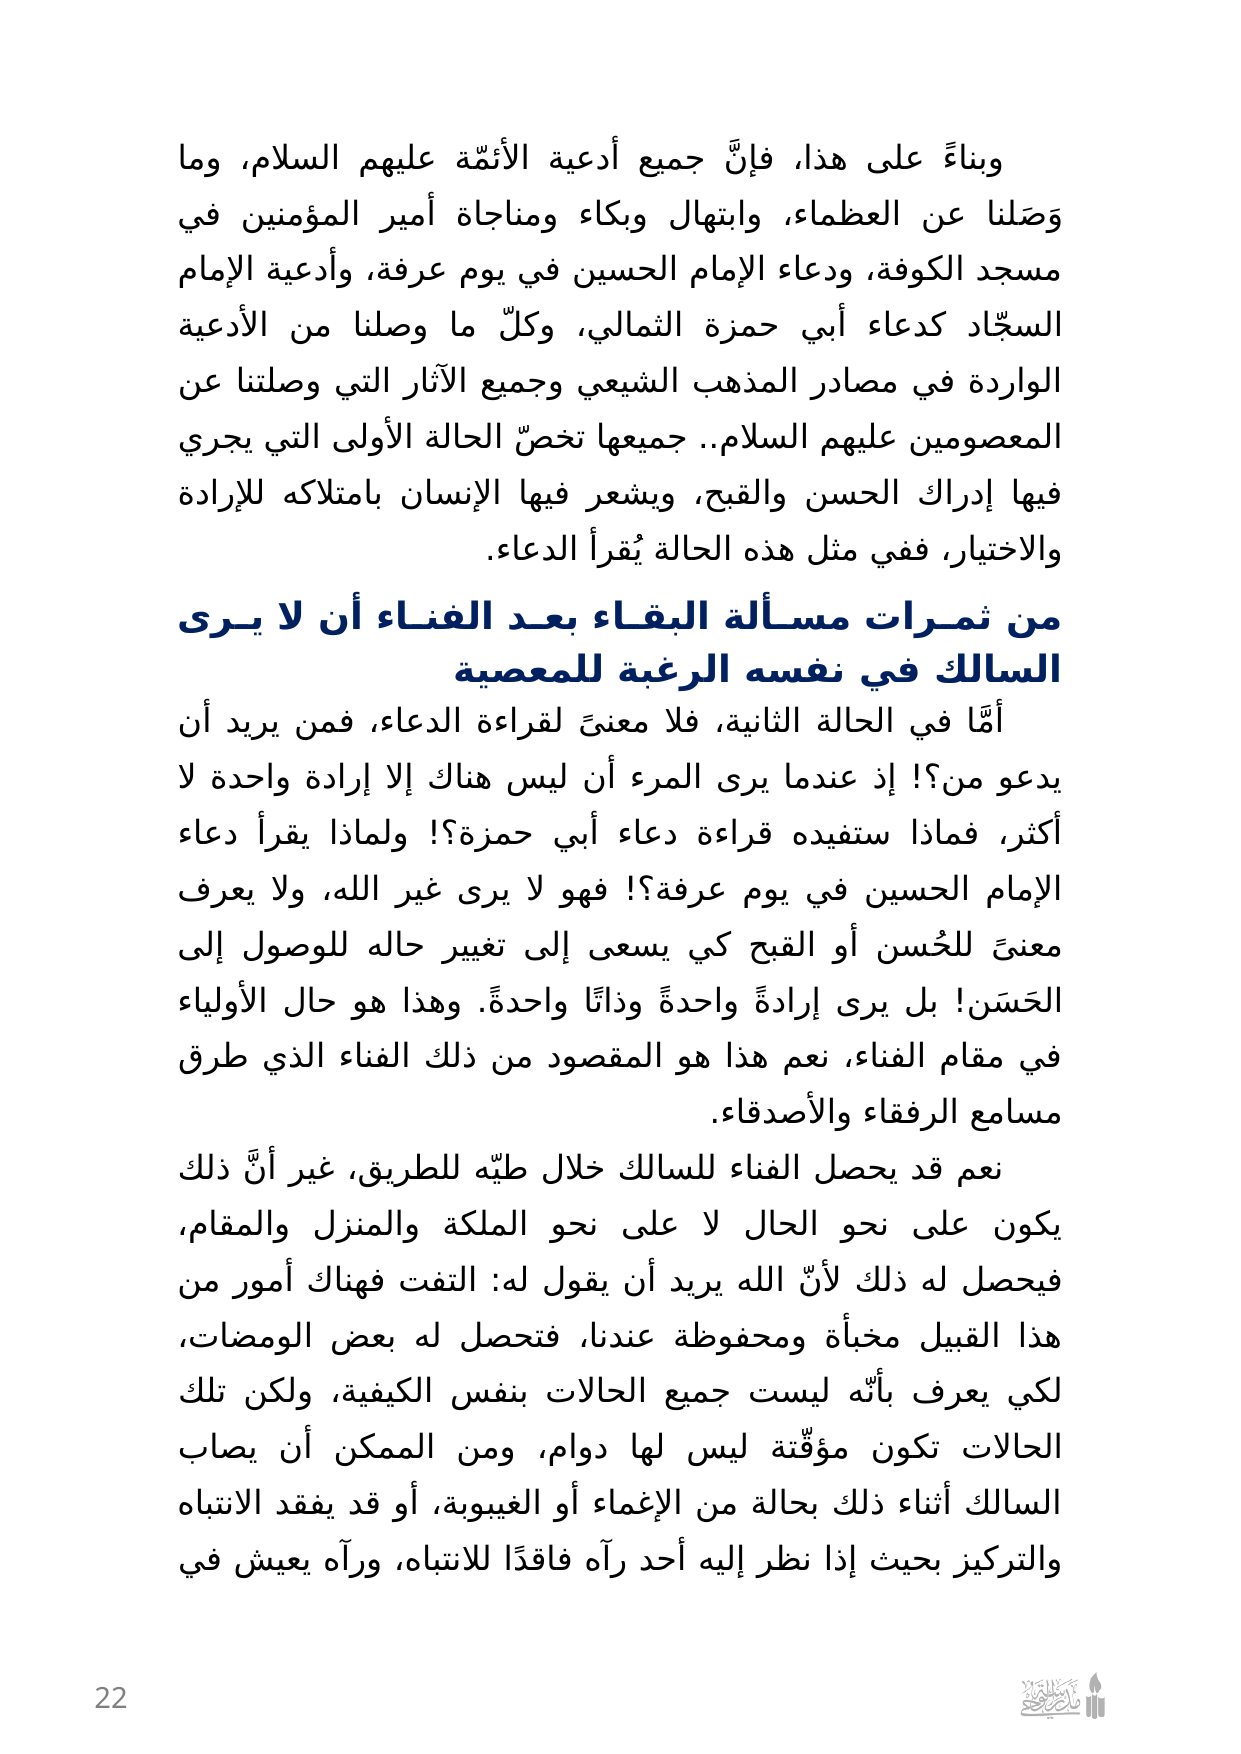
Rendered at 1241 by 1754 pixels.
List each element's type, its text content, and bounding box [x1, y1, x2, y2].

text أمَّا في الحالة الثانية، فلا معنىً لقراءة الدعاء، فمن يريد أن يدعو من؟! إذ عندما يرى المرء أن ليس هناك إلا إرادة واحدة لا أكثر، فماذا ستفيده قراءة دعاء أبي حمزة؟! ولماذا يقرأ دعاء الإمام الحسين في يوم عرفة؟! فهو لا يرى غير الله، ولا يعرف معنىً للحُسن أو القبح كي يسعى إلى تغيير حاله للوصول إلى الحَسَن! بل يرى إرادةً واحدةً وذاتًا واحدةً. وهذا هو حال الأولياء في مقام الفناء، نعم هذا هو المقصود من ذلك الفناء الذي طرق مسامع الرفقاء والأصدقاء. [177, 699, 1063, 1146]
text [177, 1146, 1063, 1593]
title من ثمرات مسألة البقاء بعد الفناء أن لا يرى السالك في نفسه الرغبة للمعصية [177, 595, 1063, 691]
picture [1020, 1672, 1105, 1719]
text وبناءً على هذا، فإنَّ جميع أدعية الأئمّة عليهم السلام، وما وَصَلنا عن العظماء، وابتهال وبكاء ومناجاة أمير المؤمنين في مسجد الكوفة، ودعاء الإمام الحسين في يوم عرفة، وأدعية الإمام السجّاد كدعاء أبي حمزة الثمالي، وكلّ ما وصلنا من الأدعية الواردة في مصادر المذهب الشيعي وجميع الآثار التي وصلتنا عن المعصومين عليهم السلام.. جميعها تخصّ الحالة الأولى التي يجري فيها إدراك الحسن والقبح، ويشعر فيها الإنسان بامتلاكه للإرادة والاختيار، ففي مثل هذه الحالة يُقرأ الدعاء. [177, 136, 1063, 582]
